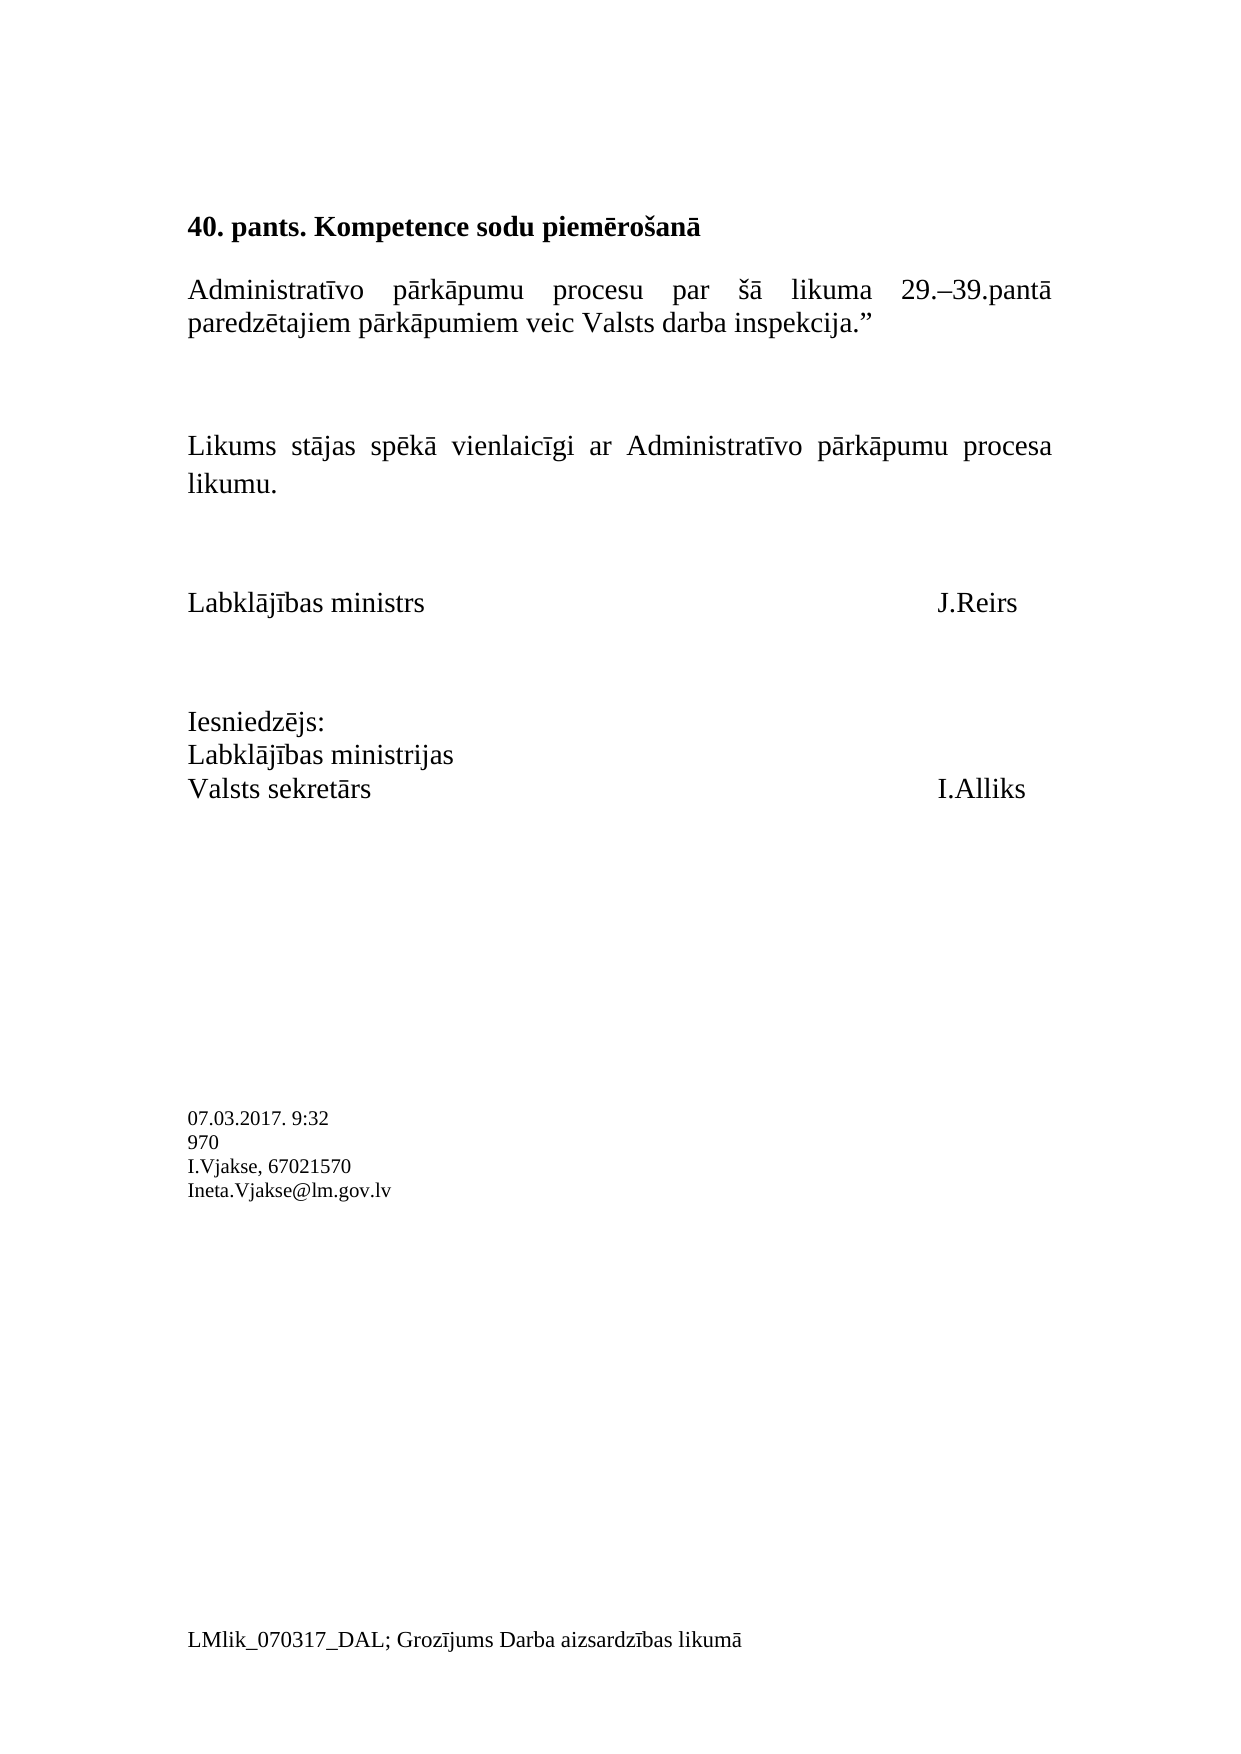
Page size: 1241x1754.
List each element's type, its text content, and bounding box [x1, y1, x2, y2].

text Labklājības ministrijas [187, 737, 1053, 771]
text Ineta.Vjakse@lm.gov.lv [187, 1178, 1053, 1202]
text Valsts sekretārs I.Alliks [187, 771, 1053, 804]
text 970 [187, 1130, 1053, 1154]
text Administratīvo pārkāpumu procesu par šā likuma 29.–39.pantā paredzētajiem pārkāpumiem veic Valsts darba inspekcija.” [187, 272, 1053, 339]
text 40. pants. Kompetence sodu piemērošanā [187, 209, 1053, 243]
text Iesniedzējs: [187, 704, 1053, 737]
text I.Vjakse, 67021570 [187, 1154, 1053, 1178]
text Labklājības ministrs J.Reirs [187, 585, 1053, 618]
text 07.03.2017. 9:32 [187, 1106, 1053, 1130]
text Likums stājas spēkā vienlaicīgi ar Administratīvo pārkāpumu procesa likumu. [187, 428, 1053, 500]
